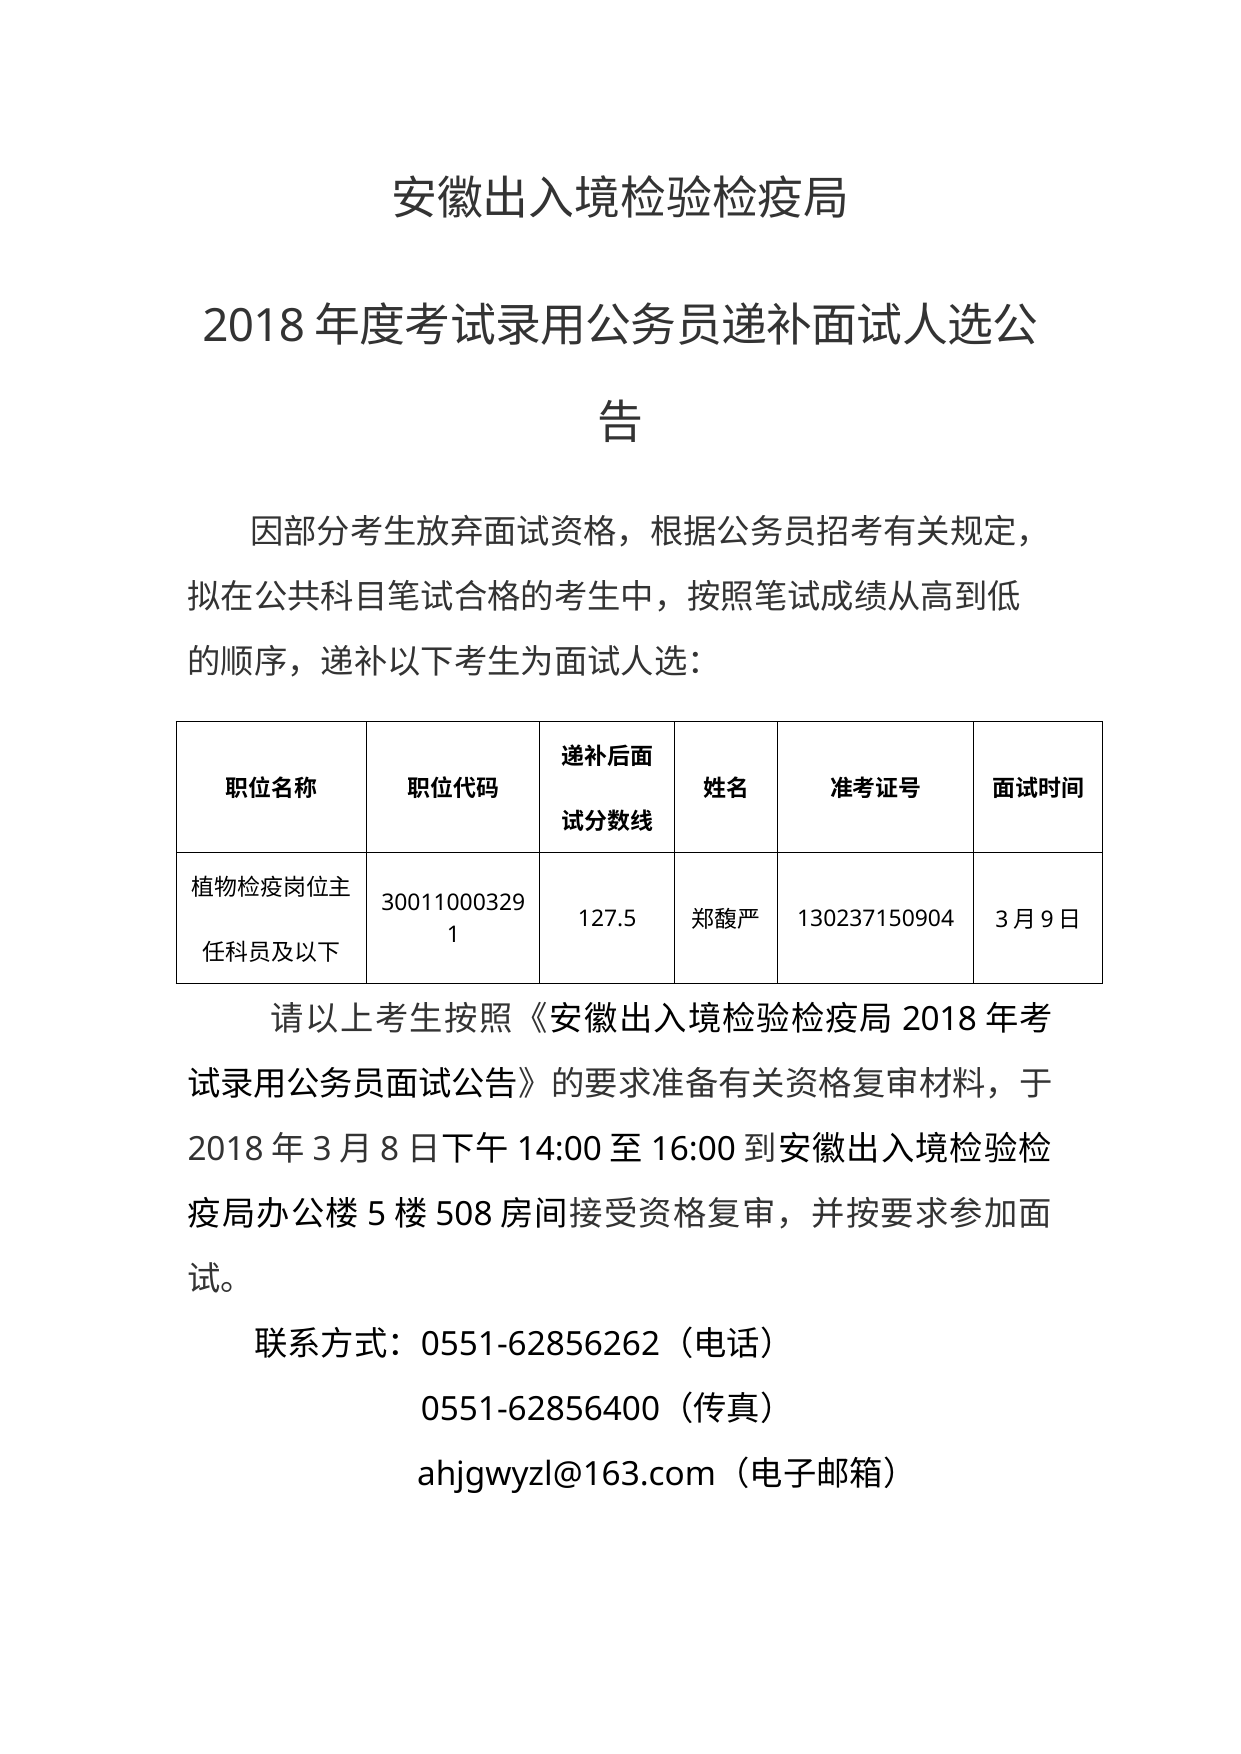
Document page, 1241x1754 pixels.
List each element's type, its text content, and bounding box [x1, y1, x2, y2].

table_cell 127.5 [540, 853, 674, 983]
table_header 职位代码 [367, 722, 539, 852]
table_cell 郑馥严 [675, 853, 777, 983]
text 请以上考生按照《安徽出入境检验检疫局2018年考试录用公务员面试公告》的要求准备有关资格复审材料，于14:00至16:00到安徽出入境检验检疫局办公楼5楼508房间接受资格复审，并按要求参加面试。 [187, 984, 1053, 1309]
table_cell [974, 853, 1102, 983]
table_cell 300110003291 [367, 853, 539, 983]
table_header 职位名称 [177, 722, 366, 852]
text 2018年度考试录用公务员递补面试人选公告 [187, 272, 1053, 467]
table_header 递补后面试分数线 [540, 722, 674, 852]
text 因部分考生放弃面试资格，根据公务员招考有关规定，拟在公共科目笔试合格的考生中，按照笔试成绩从高到低的顺序，递补以下考生为面试人选： [187, 497, 1053, 692]
text 联系方式：0551-62856262（电话） [187, 1309, 1053, 1374]
table_cell 130237150904 [778, 853, 973, 983]
table_header 姓名 [675, 722, 777, 852]
table_cell 植物检疫岗位主任科员及以下 [177, 853, 366, 983]
table_header 准考证号 [778, 722, 973, 852]
table_header 面试时间 [974, 722, 1102, 852]
text 安徽出入境检验检疫局 [187, 146, 1053, 243]
text 0551-62856400（传真） [187, 1374, 1053, 1439]
text ahjgwyzl@163.com（电子邮箱） [187, 1439, 1053, 1504]
